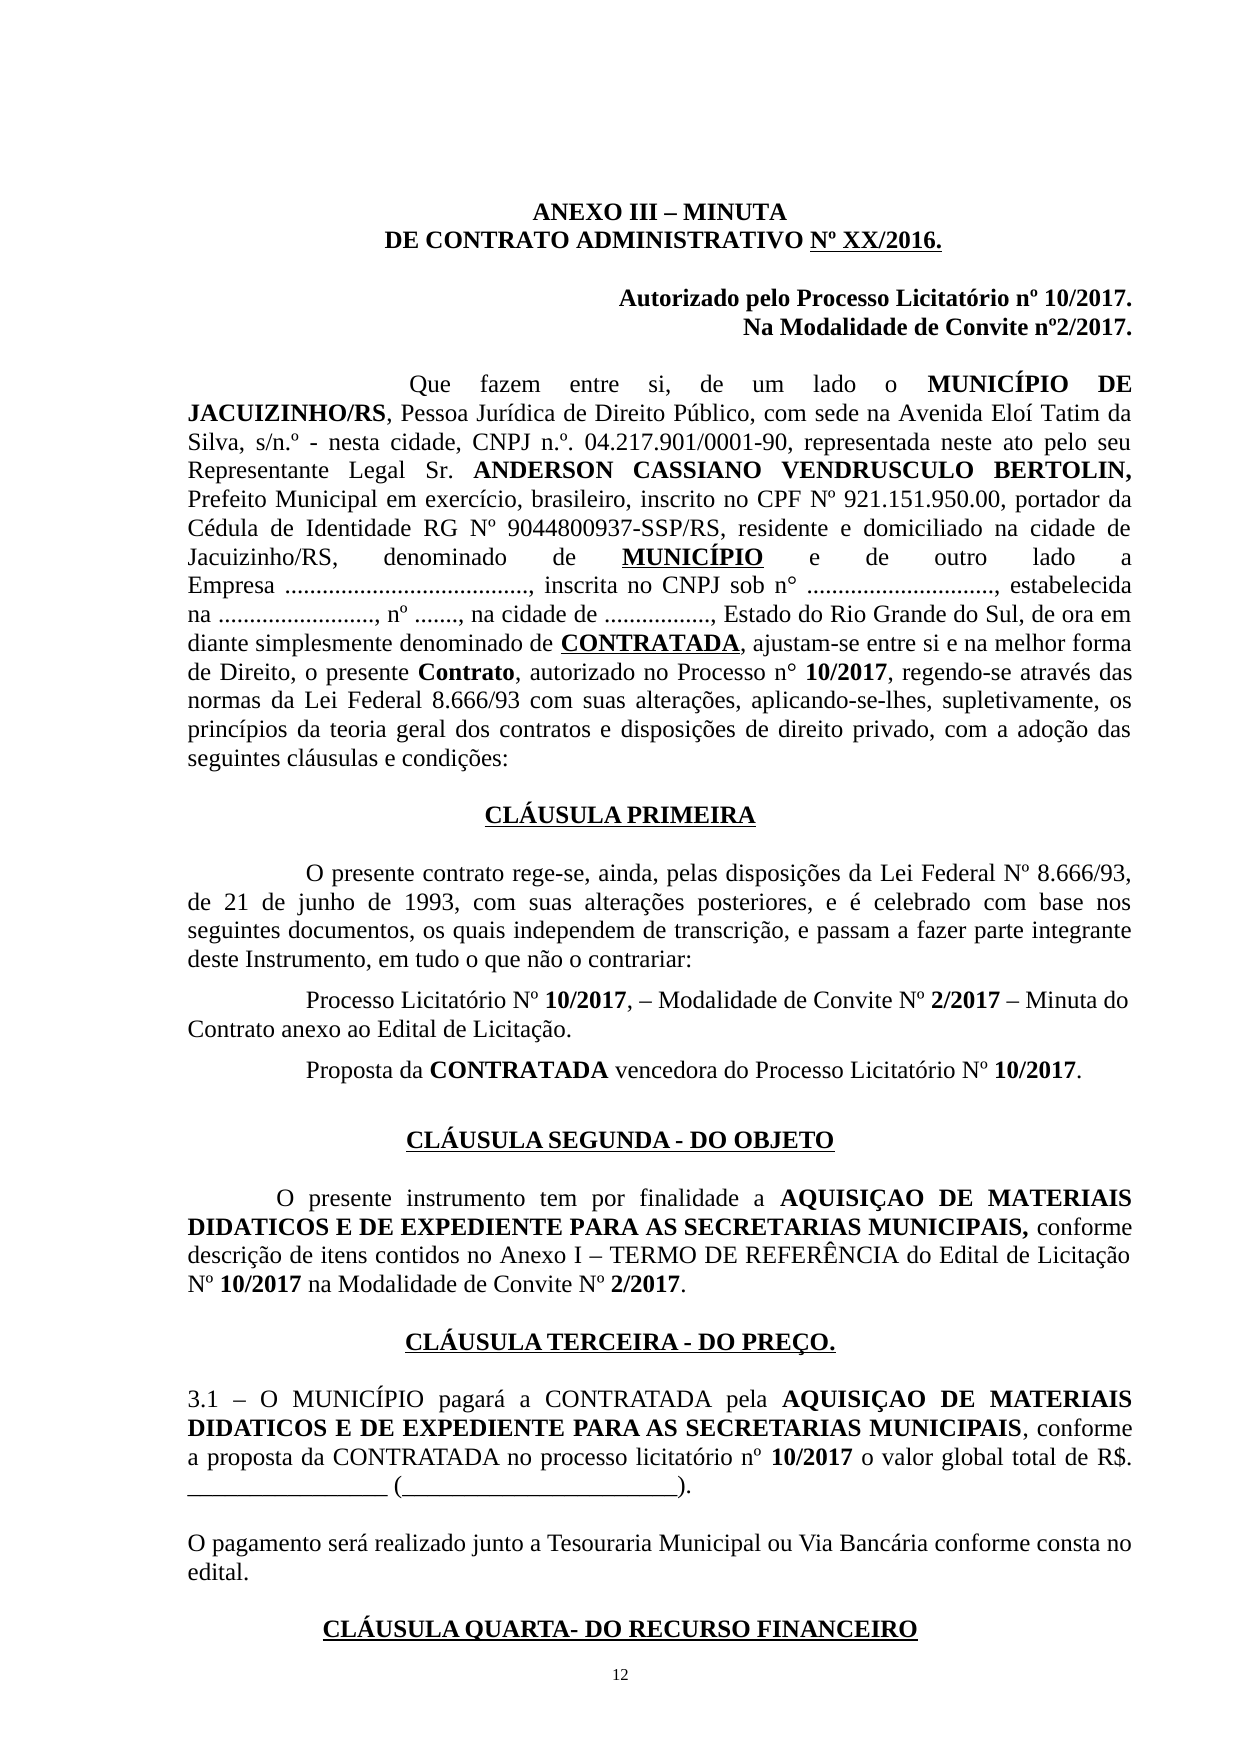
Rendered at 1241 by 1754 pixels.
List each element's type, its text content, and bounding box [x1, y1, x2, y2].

text CLÁUSULA QUARTA- DO RECURSO FINANCEIRO [187, 1614, 1053, 1643]
text Autorizado pelo Processo Licitatório nº 10/2017. [187, 283, 1132, 312]
text O presente contrato rege-se, ainda, pelas disposições da Lei Federal Nº 8.666/93, de 21 de junho de 1993, com suas alterações posteriores, e é celebrado com base nos seguintes documentos, os quais independem de transcrição, e passam a fazer parte integrante deste Instrumento, em tudo o que não o contrariar: [187, 858, 1132, 973]
text DE CONTRATO ADMINISTRATIVO Nº XX/2016. [187, 226, 1132, 254]
text 3.1 – O MUNICÍPIO pagará a CONTRATADA pela AQUISIÇAO DE MATERIAIS DIDATICOS E DE EXPEDIENTE PARA AS SECRETARIAS MUNICIPAIS, conforme a proposta da CONTRATADA no processo licitatório nº 10/2017 o valor global total de R$. ________________ (______________________). [187, 1384, 1132, 1499]
text CLÁUSULA TERCEIRA - DO PREÇO. [187, 1327, 1053, 1356]
text Proposta da CONTRATADA vencedora do Processo Licitatório Nº 10/2017. [187, 1056, 1132, 1084]
text O presente instrumento tem por finalidade a AQUISIÇAO DE MATERIAIS DIDATICOS E DE EXPEDIENTE PARA AS SECRETARIAS MUNICIPAIS, conforme descrição de itens contidos no Anexo I – TERMO DE REFERÊNCIA do Edital de Licitação Nº 10/2017 na Modalidade de Convite Nº 2/2017. [187, 1183, 1132, 1298]
text O pagamento será realizado junto a Tesouraria Municipal ou Via Bancária conforme consta no edital. [187, 1528, 1132, 1586]
text CLÁUSULA SEGUNDA - DO OBJETO [187, 1126, 1053, 1154]
text Que fazem entre si, de um lado o MUNICÍPIO DE JACUIZINHO/RS, Pessoa Jurídica de Direito Público, com sede na Avenida Eloí Tatim da Silva, s/n.º - nesta cidade, CNPJ n.º. 04.217.901/0001-90, representada neste ato pelo seu Representante Legal Sr. ANDERSON CASSIANO VENDRUSCULO BERTOLIN, Prefeito Municipal em exercício, brasileiro, inscrito no CPF Nº 921.151.950.00, portador da Cédula de Identidade RG Nº 9044800937-SSP/RS, residente e domiciliado na cidade de Jacuizinho/RS, denominado de MUNICÍPIO e de outro lado a Empresa ......................................., inscrita no CNPJ sob n° .............................., estabelecida na ........................., nº ......., na cidade de ................., Estado do Rio Grande do Sul, de ora em diante simplesmente denominado de CONTRATADA, ajustam-se entre si e na melhor forma de Direito, o presente Contrato, autorizado no Processo n° 10/2017, regendo-se através das normas da Lei Federal 8.666/93 com suas alterações, aplicando-se-lhes, supletivamente, os princípios da teoria geral dos contratos e disposições de direito privado, com a adoção das seguintes cláusulas e condições: [187, 369, 1132, 772]
text ANEXO III – MINUTA [187, 197, 1132, 226]
text CLÁUSULA PRIMEIRA [187, 801, 1053, 829]
text Processo Licitatório Nº 10/2017, – Modalidade de Convite Nº 2/2017 – Minuta do Contrato anexo ao Edital de Licitação. [187, 986, 1132, 1043]
text Na Modalidade de Convite nº2/2017. [187, 312, 1132, 341]
